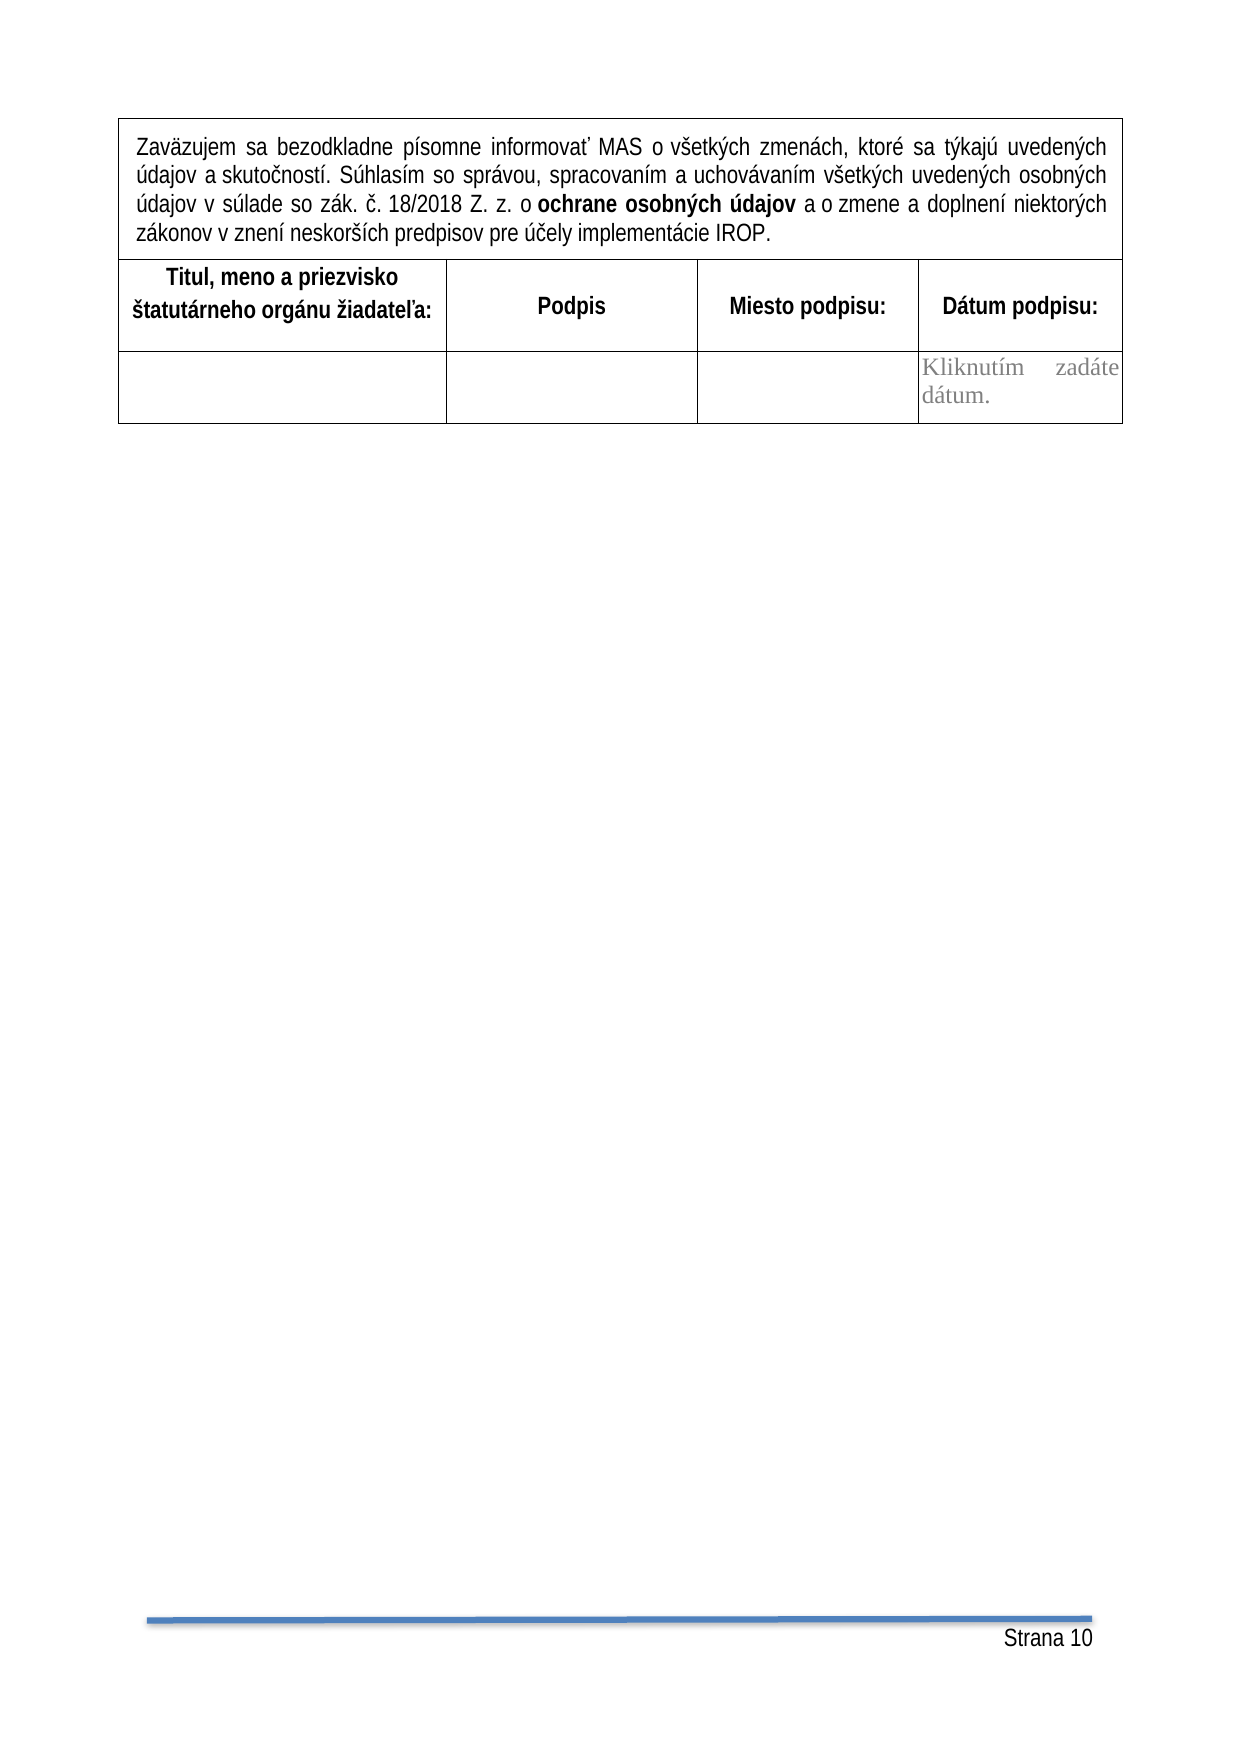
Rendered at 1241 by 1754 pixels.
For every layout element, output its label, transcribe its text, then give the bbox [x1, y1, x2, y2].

table_cell [447, 352, 697, 423]
table_cell Podpis [447, 260, 697, 351]
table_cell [119, 119, 1122, 259]
table_cell [119, 352, 446, 423]
table_cell [698, 352, 918, 423]
table_cell Miesto podpisu: [698, 260, 918, 351]
table_cell Dátum podpisu: [919, 260, 1122, 351]
table_cell Titul, meno a priezvisko štatutárneho orgánu žiadateľa: [119, 260, 446, 351]
